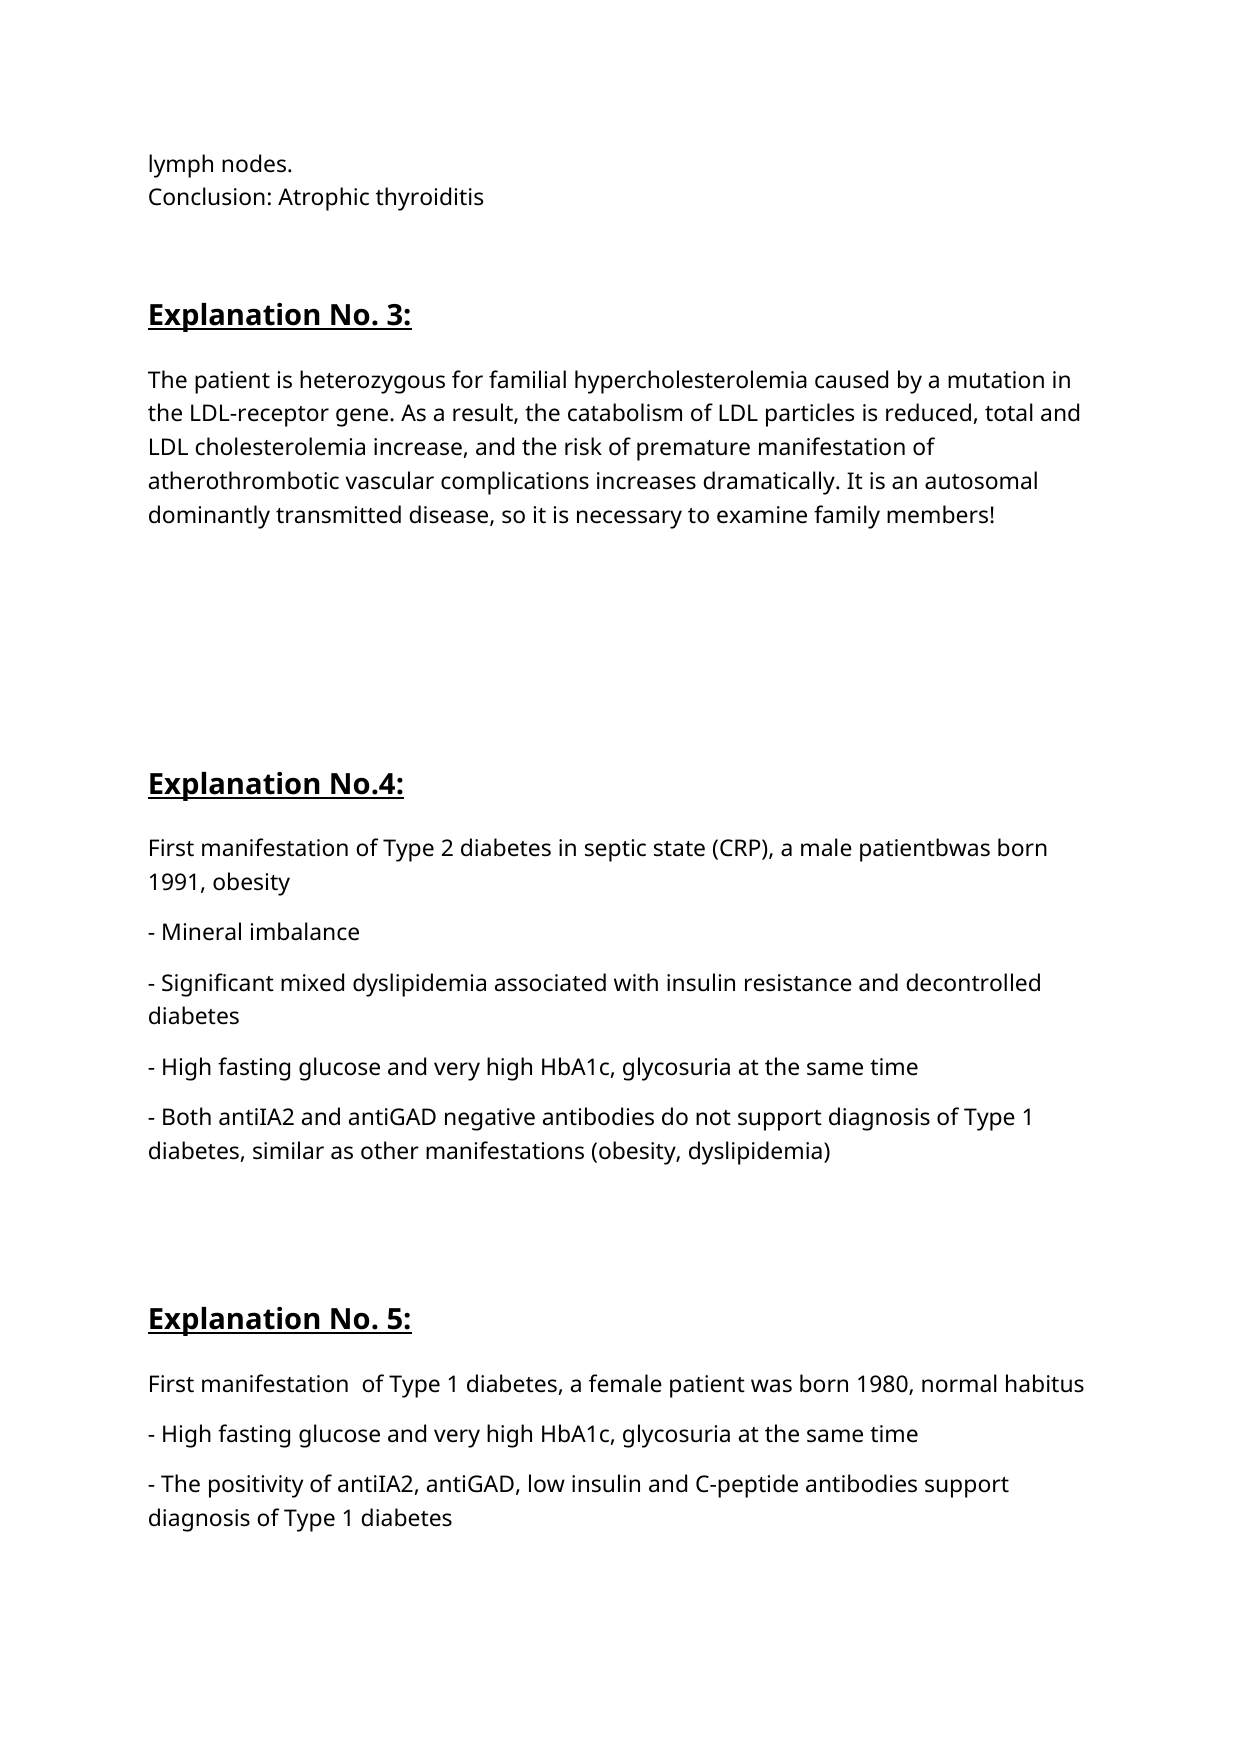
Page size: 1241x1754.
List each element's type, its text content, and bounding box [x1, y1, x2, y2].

text - The positivity of antiIA2, antiGAD, low insulin and C-peptide antibodies support diagnosis of Type 1 diabetes [148, 1468, 1093, 1533]
text Explanation No. 3: [148, 295, 1093, 334]
text The patient is heterozygous for familial hypercholesterolemia caused by a mutation in the LDL-receptor gene. As a result, the catabolism of LDL particles is reduced, total and LDL cholesterolemia increase, and the risk of premature manifestation of atherothrombotic vascular complications increases dramatically. It is an autosomal dominantly transmitted disease, so it is necessary to examine family members! [148, 363, 1093, 530]
text - High fasting glucose and very high HbA1c, glycosuria at the same time [148, 1051, 1093, 1082]
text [148, 148, 1093, 213]
text - Both antiIA2 and antiGAD negative antibodies do not support diagnosis of Type 1 diabetes, similar as other manifestations (obesity, dyslipidemia) [148, 1101, 1093, 1166]
text - High fasting glucose and very high HbA1c, glycosuria at the same time [148, 1418, 1093, 1449]
text First manifestation of Type 1 diabetes, a female patient was born 1980, normal habitus [148, 1367, 1093, 1399]
text - Significant mixed dyslipidemia associated with insulin resistance and decontrolled diabetes [148, 967, 1093, 1032]
text Explanation No.4: [148, 763, 1093, 803]
text First manifestation of Type 2 diabetes in septic state (CRP), a male patientbwas born 1991, obesity [148, 832, 1093, 897]
text - Mineral imbalance [148, 916, 1093, 947]
text Explanation No. 5: [148, 1299, 1093, 1338]
